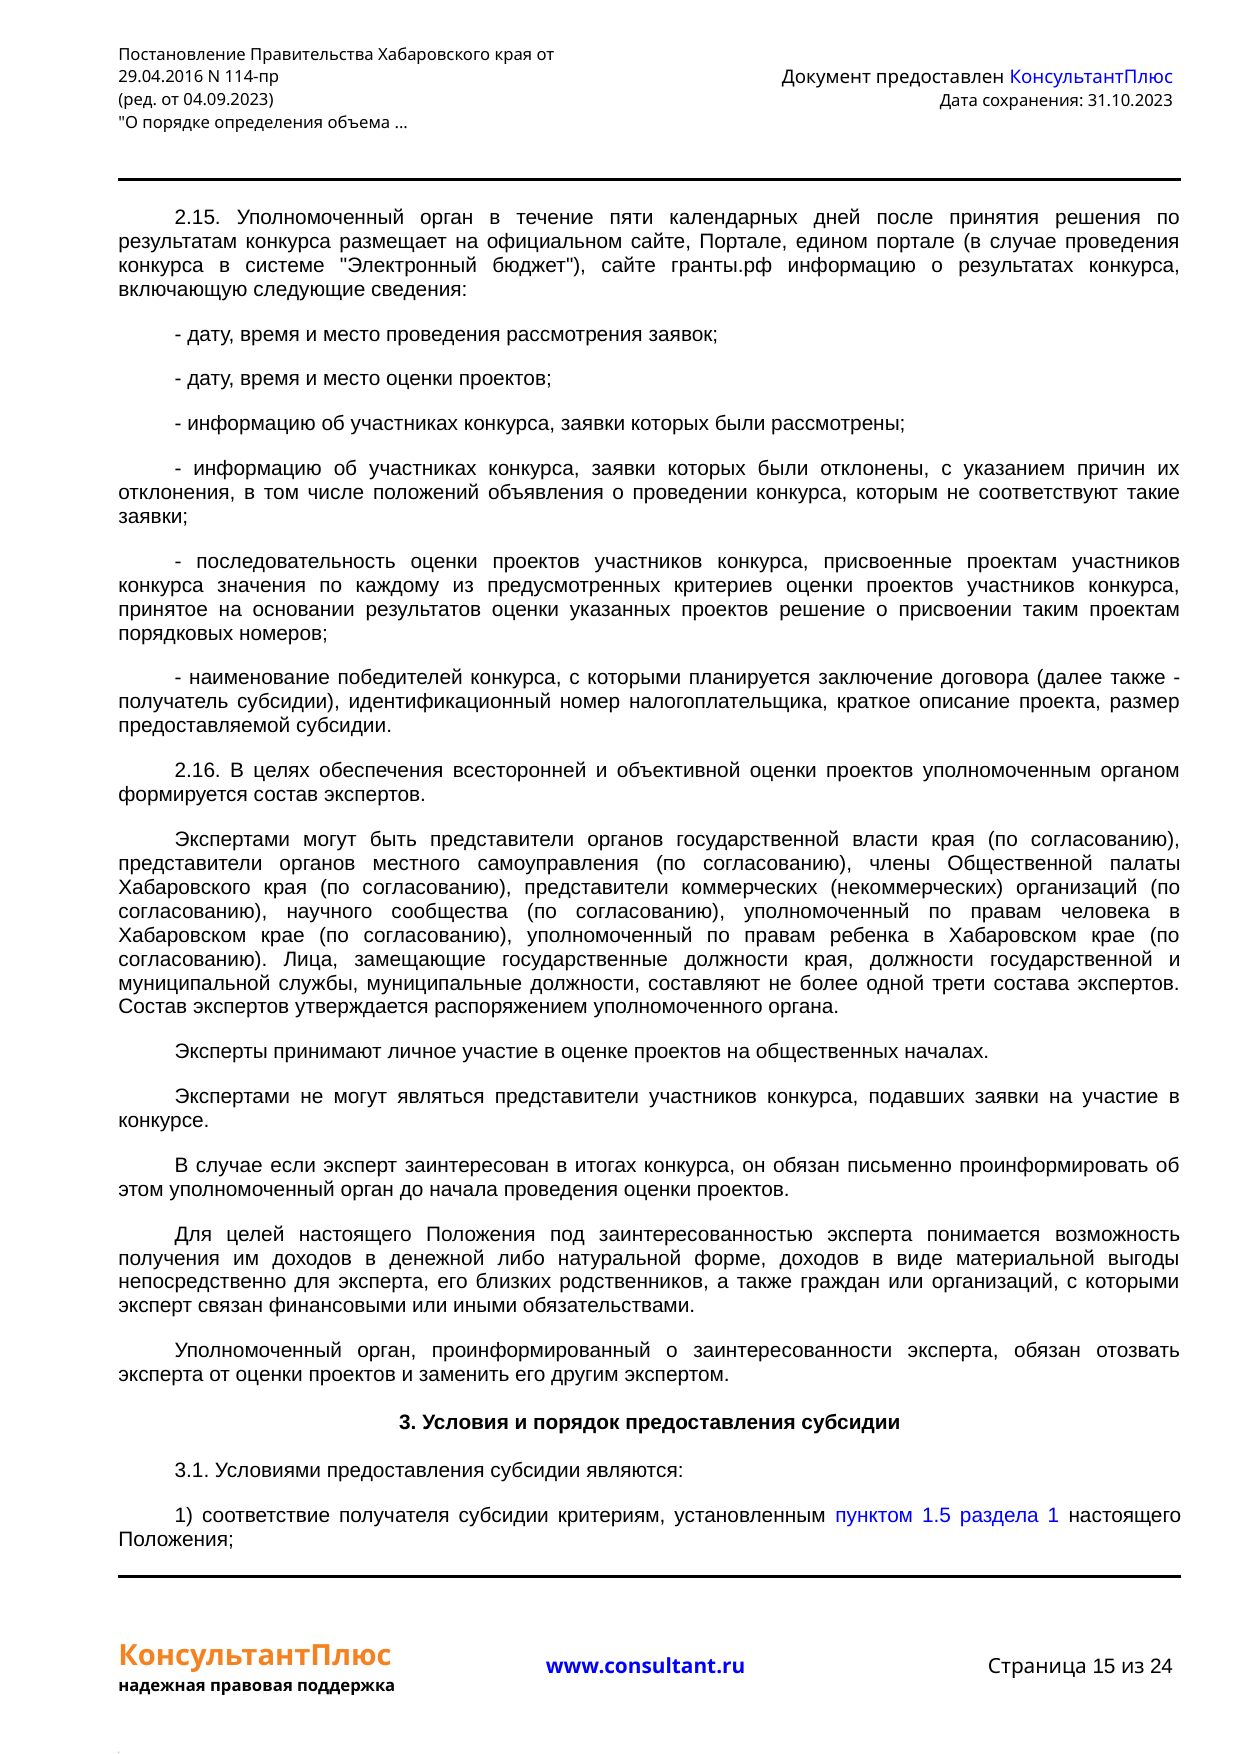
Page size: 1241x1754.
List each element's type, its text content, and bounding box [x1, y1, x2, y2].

text Для целей настоящего Положения под заинтересованностью эксперта понимается возможность получения им доходов в денежной либо натуральной форме, доходов в виде материальной выгоды непосредственно для эксперта, его близких родственников, а также граждан или организаций, с которыми эксперт связан финансовыми или иными обязательствами. [118, 1221, 1181, 1317]
text 2.15. Уполномоченный орган в течение пяти календарных дней после принятия решения по результатам конкурса размещает на официальном сайте, Портале, едином портале (в случае проведения конкурса в системе "Электронный бюджет"), сайте гранты.рф информацию о результатах конкурса, включающую следующие сведения: [118, 205, 1181, 301]
text - информацию об участниках конкурса, заявки которых были отклонены, с указанием причин их отклонения, в том числе положений объявления о проведении конкурса, которым не соответствуют такие заявки; [118, 456, 1181, 528]
text 1) соответствие получателя субсидии критериям, установленным пунктом 1.5 раздела 1 настоящего Положения; [118, 1503, 1181, 1551]
title 3. Условия и порядок предоставления субсидии [118, 1410, 1181, 1434]
text - наименование победителей конкурса, с которыми планируется заключение договора (далее также - получатель субсидии), идентификационный номер налогоплательщика, краткое описание проекта, размер предоставляемой субсидии. [118, 665, 1181, 737]
text - информацию об участниках конкурса, заявки которых были рассмотрены; [118, 411, 1181, 435]
text Экспертами могут быть представители органов государственной власти края (по согласованию), представители органов местного самоуправления (по согласованию), члены Общественной палаты Хабаровского края (по согласованию), представители коммерческих (некоммерческих) организаций (по согласованию), научного сообщества (по согласованию), уполномоченный по правам человека в Хабаровском крае (по согласованию), уполномоченный по правам ребенка в Хабаровском крае (по согласованию). Лица, замещающие государственные должности края, должности государственной и муниципальной службы, муниципальные должности, составляют не более одной трети состава экспертов. Состав экспертов утверждается распоряжением уполномоченного органа. [118, 827, 1181, 1018]
text Эксперты принимают личное участие в оценке проектов на общественных началах. [118, 1039, 1181, 1063]
text - дату, время и место оценки проектов; [118, 366, 1181, 390]
text Экспертами не могут являться представители участников конкурса, подавших заявки на участие в конкурсе. [118, 1084, 1181, 1132]
text 2.16. В целях обеспечения всесторонней и объективной оценки проектов уполномоченным органом формируется состав экспертов. [118, 758, 1181, 806]
text - последовательность оценки проектов участников конкурса, присвоенные проектам участников конкурса значения по каждому из предусмотренных критериев оценки проектов участников конкурса, принятое на основании результатов оценки указанных проектов решение о присвоении таким проектам порядковых номеров; [118, 548, 1181, 644]
text Уполномоченный орган, проинформированный о заинтересованности эксперта, обязан отозвать эксперта от оценки проектов и заменить его другим экспертом. [118, 1338, 1181, 1386]
text 3.1. Условиями предоставления субсидии являются: [118, 1458, 1181, 1482]
text - дату, время и место проведения рассмотрения заявок; [118, 321, 1181, 345]
text В случае если эксперт заинтересован в итогах конкурса, он обязан письменно проинформировать об этом уполномоченный орган до начала проведения оценки проектов. [118, 1153, 1181, 1201]
